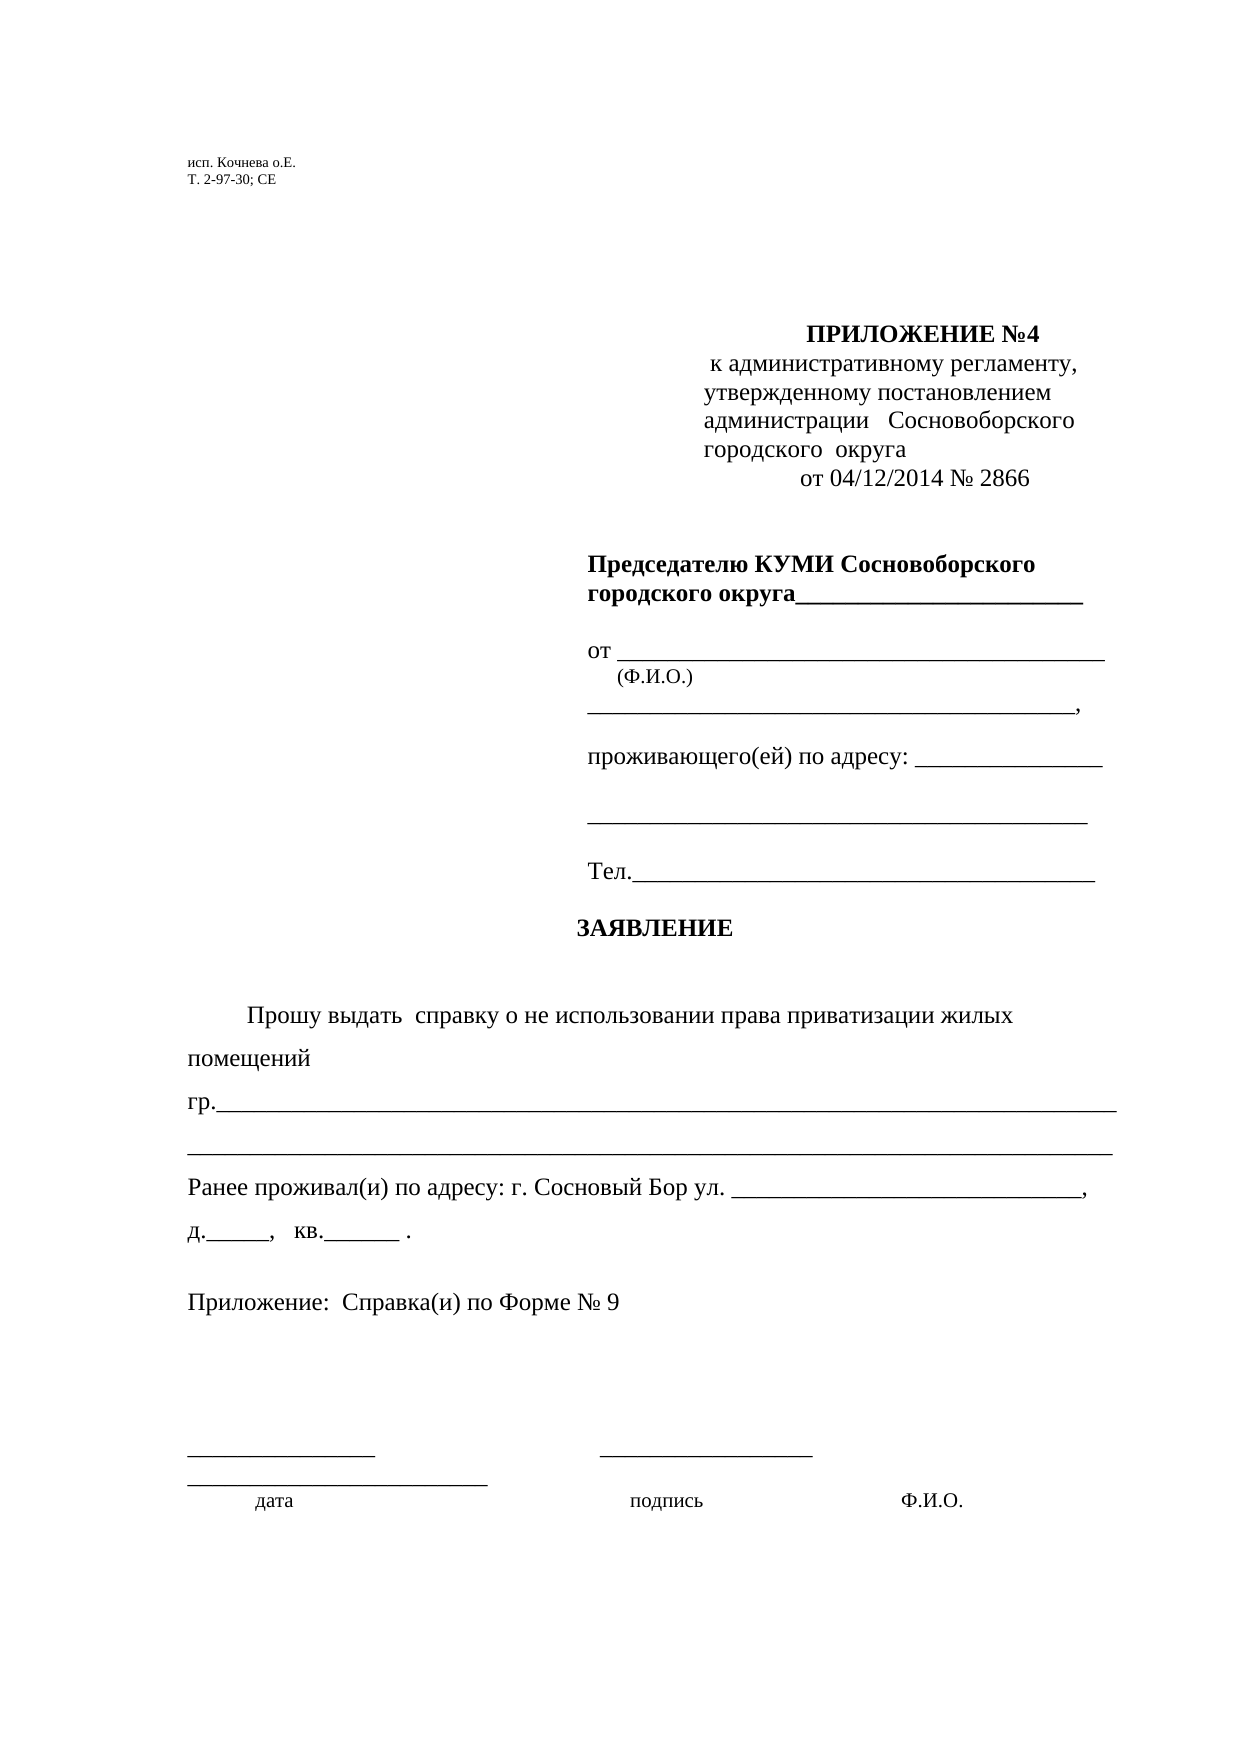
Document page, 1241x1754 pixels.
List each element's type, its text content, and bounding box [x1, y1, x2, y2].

text Ранее проживал(и) по адресу: г. Сосновый Бор ул. ____________________________, д._____, кв.______ . [187, 1172, 1122, 1244]
text Приложение: Справка(и) по Форме № 9 [187, 1287, 1122, 1316]
text от _______________________________________ [587, 635, 1122, 664]
text Т. 2-97-30; СЕ [187, 171, 1122, 187]
text ПРИЛОЖЕНИЕ №4 [704, 319, 1122, 348]
text от 04/12/2014 № 2866 [187, 463, 1122, 492]
text Тел._____________________________________ [187, 856, 1122, 885]
text исп. Кочнева о.Е. [187, 154, 1122, 171]
text ЗАЯВЛЕНИЕ [187, 913, 1122, 942]
text _______________________________________, [187, 688, 1122, 717]
text ________________________________________ [187, 798, 1122, 827]
text __________________________________________________________________________ [187, 1129, 1122, 1158]
text (Ф.И.О.) [187, 664, 1122, 688]
text к административному регламенту, утвержденному постановлением администрации Сосновоборского городского округа [704, 348, 1122, 463]
text Прошу выдать справку о не использовании права приватизации жилых помещений гр.________________________________________________________________________ [187, 1000, 1122, 1115]
text дата подпись Ф.И.О. [187, 1488, 1122, 1512]
text Председателю КУМИ Сосновоборского городского округа_______________________ [587, 549, 1122, 607]
text _______________ _________________ ________________________ [187, 1431, 1122, 1488]
text проживающего(ей) по адресу: _______________ [187, 741, 1122, 770]
